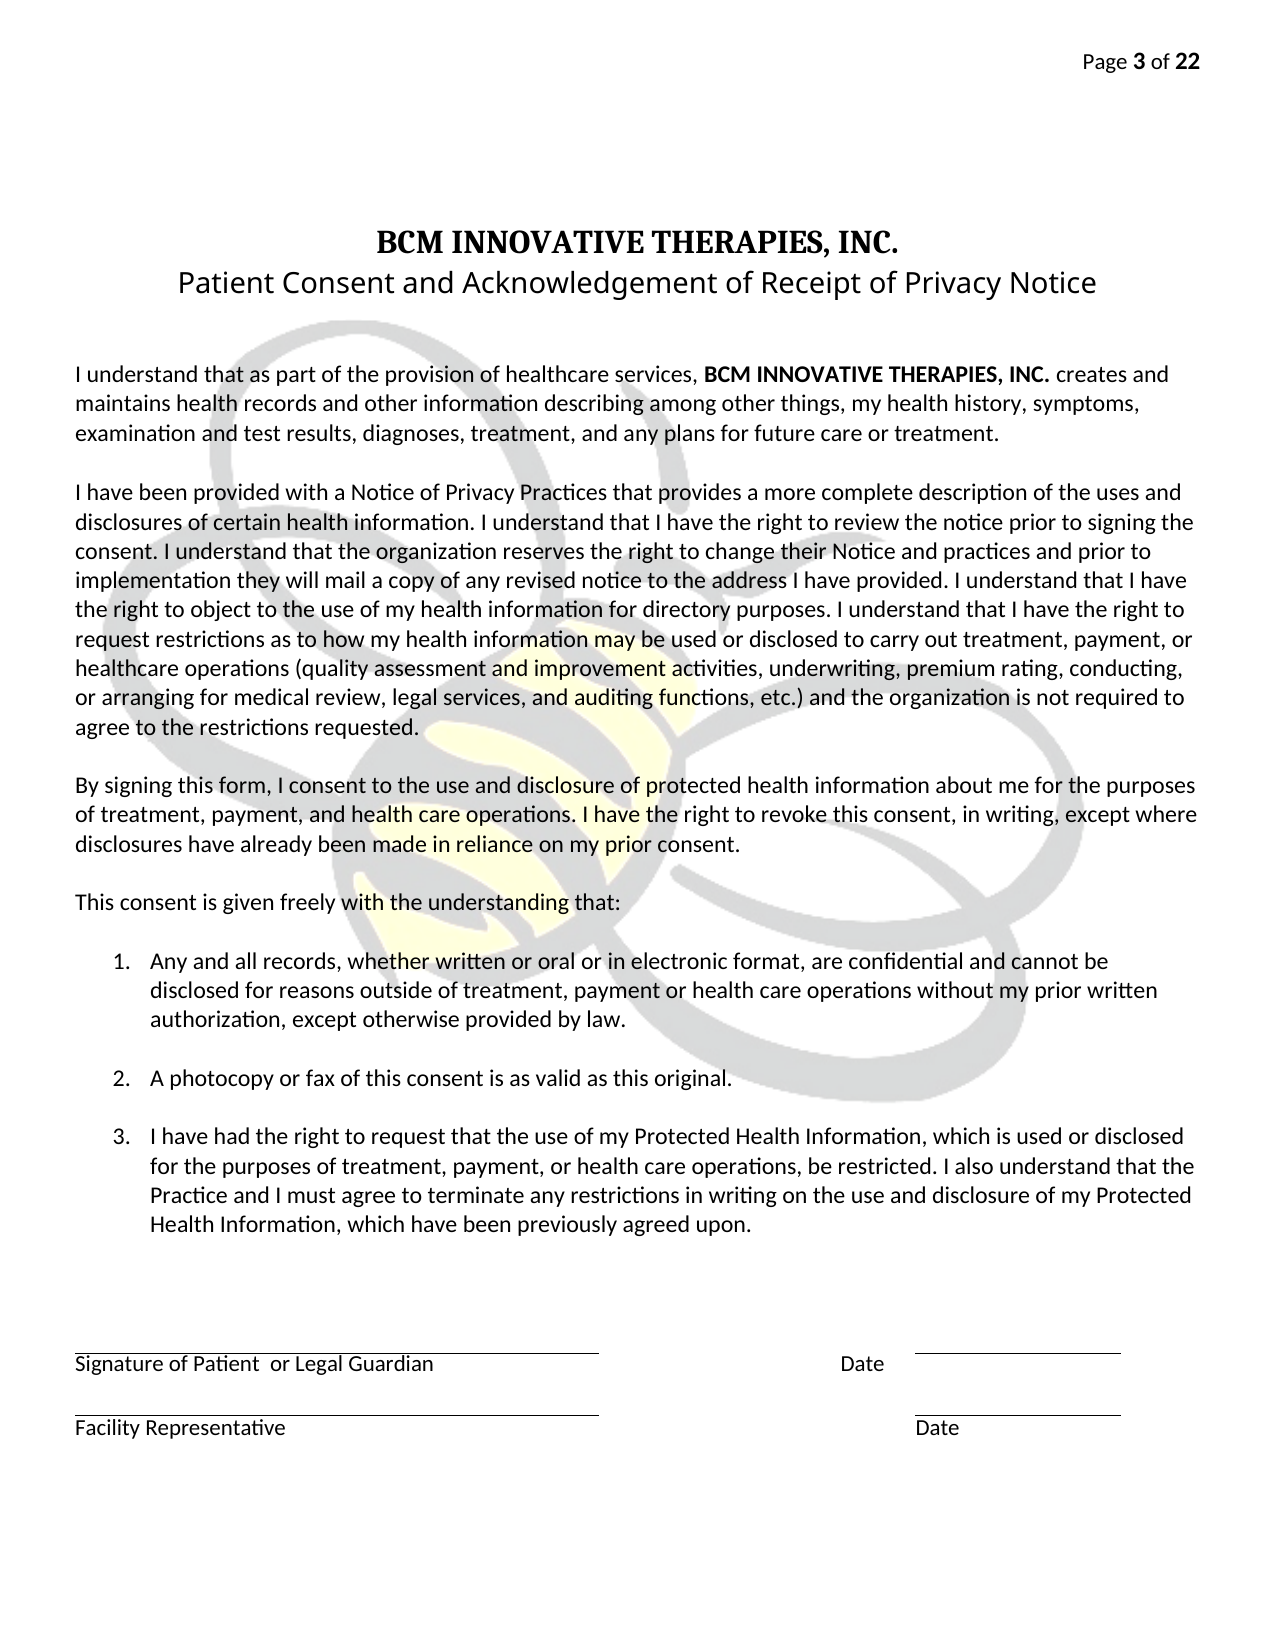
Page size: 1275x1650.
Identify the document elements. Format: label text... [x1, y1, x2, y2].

text Facility Representative Date [75, 1413, 1200, 1441]
text By signing this form, I consent to the use and disclosure of protected health information about me for the purposes of treatment, payment, and health care operations. I have the right to revoke this consent, in writing, except where disclosures have already been made in reliance on my prior consent. [75, 770, 1200, 858]
list I have had the right to request that the use of my Protected Health Information, which is used or disclosed for the purposes of treatment, payment, or health care operations, be restricted. I also understand that the Practice and I must agree to terminate any restrictions in writing on the use and disclosure of my Protected Health Information, which have been previously agreed upon. [112, 1121, 1200, 1238]
list Any and all records, whether written or oral or in electronic format, are confidential and cannot be disclosed for reasons outside of treatment, payment or health care operations without my prior written authorization, except otherwise provided by law. [112, 946, 1200, 1034]
text This consent is given freely with the understanding that: [75, 887, 1200, 917]
list A photocopy or fax of this consent is as valid as this original. [112, 1063, 1200, 1092]
text Patient Consent and Acknowledgement of Receipt of Privacy Notice [75, 262, 1200, 302]
text BCM INNOVATIVE THERAPIES, INC. [75, 224, 1200, 262]
text Signature of Patient or Legal Guardian Date [75, 1349, 1200, 1377]
text I understand that as part of the provision of healthcare services, BCM INNOVATIVE THERAPIES, INC. creates and maintains health records and other information describing among other things, my health history, symptoms, examination and test results, diagnoses, treatment, and any plans for future care or treatment. [75, 359, 1200, 447]
text I have been provided with a Notice of Privacy Practices that provides a more complete description of the uses and disclosures of certain health information. I understand that I have the right to review the notice prior to signing the consent. I understand that the organization reserves the right to change their Notice and practices and prior to implementation they will mail a copy of any revised notice to the address I have provided. I understand that I have the right to object to the use of my health information for directory purposes. I understand that I have the right to request restrictions as to how my health information may be used or disclosed to carry out treatment, payment, or healthcare operations (quality assessment and improvement activities, underwriting, premium rating, conducting, or arranging for medical review, legal services, and auditing functions, etc.) and the organization is not required to agree to the restrictions requested. [75, 477, 1200, 741]
